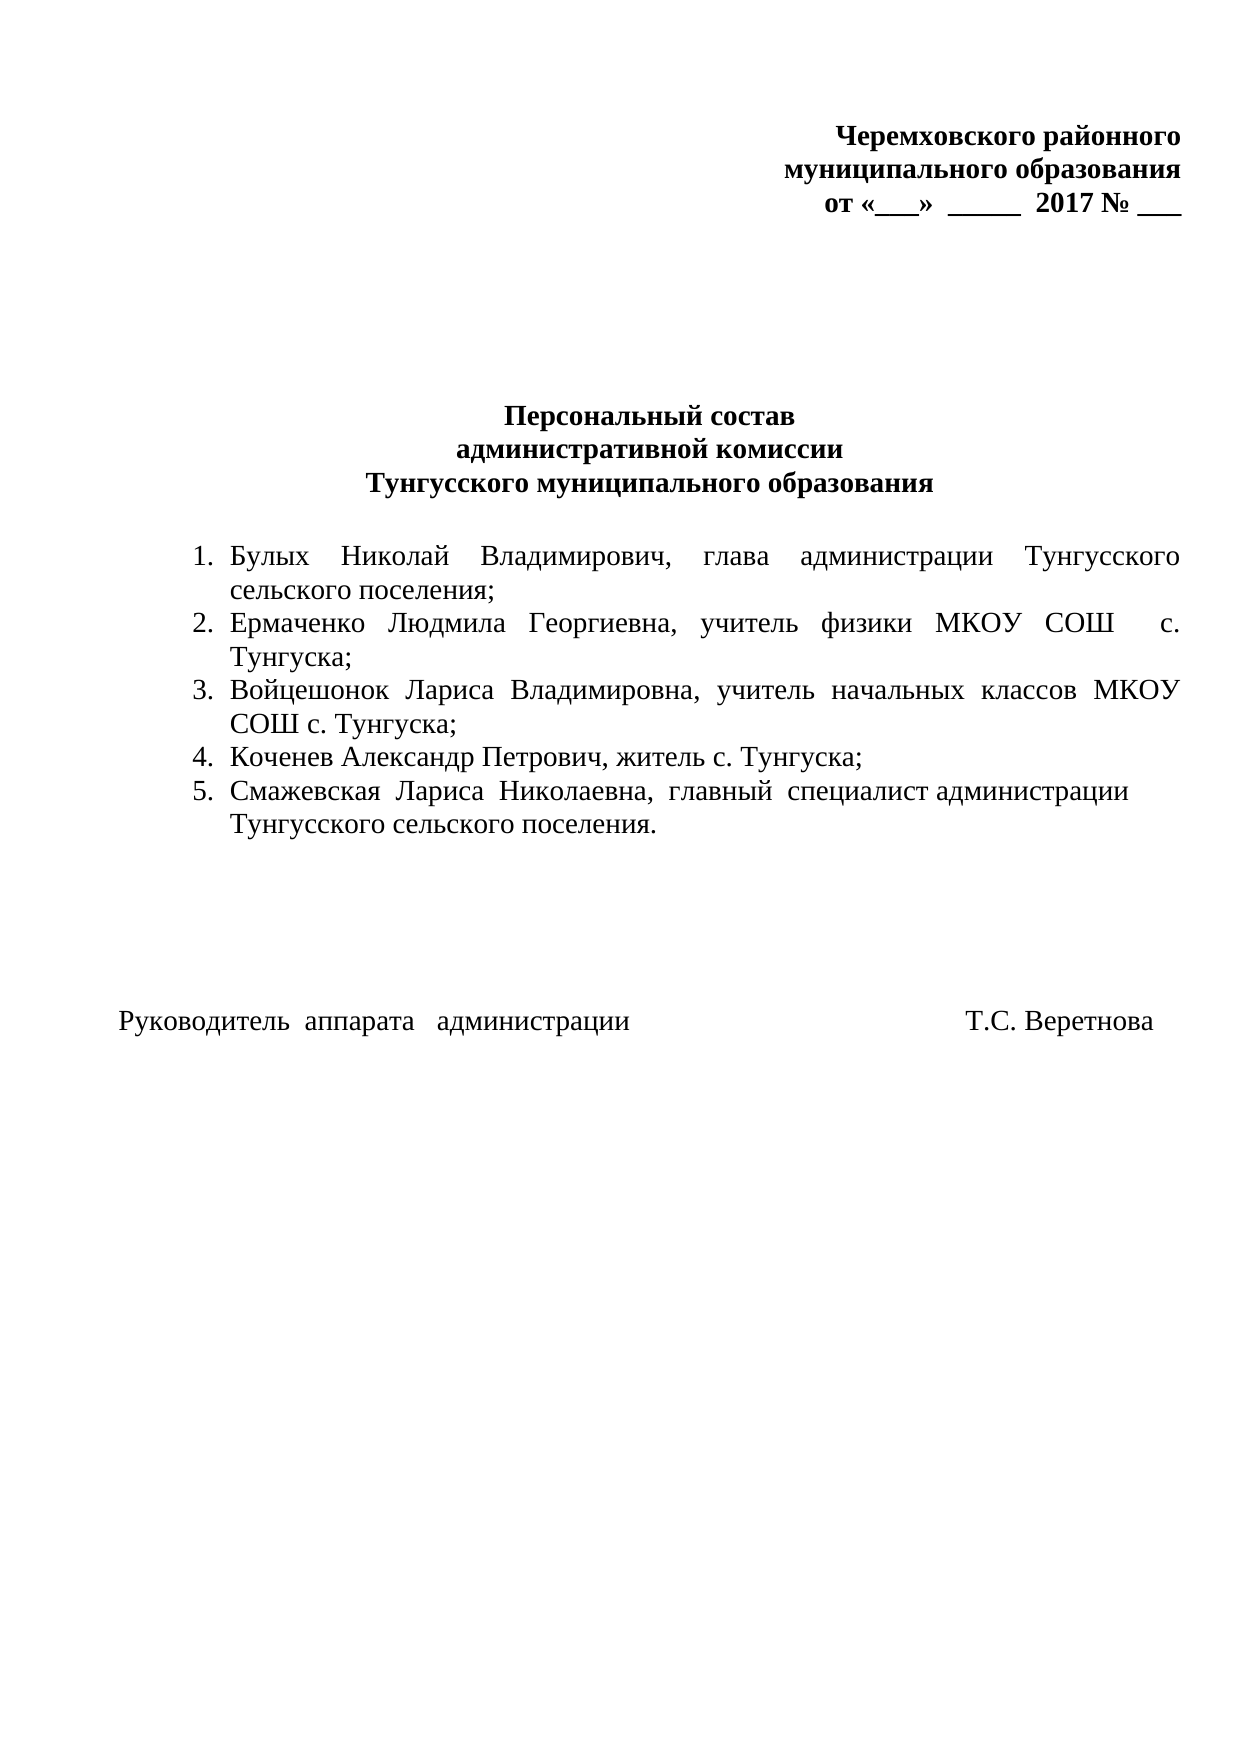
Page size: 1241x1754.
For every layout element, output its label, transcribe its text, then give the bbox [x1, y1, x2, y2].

text Персональный состав административной комиссии Тунгусского муниципального образования [118, 398, 1181, 498]
text муниципального образования [118, 152, 1181, 185]
list Смажевская Лариса Николаевна, главный специалист администрации Тунгусского сельского поселения. [192, 773, 1181, 840]
text Черемховского районного [118, 118, 1181, 152]
list Ермаченко Людмила Георгиевна, учитель физики МКОУ СОШ с. Тунгуска; [192, 605, 1181, 672]
text от «___» _____ 2017 № ___ [118, 185, 1181, 219]
list Коченев Александр Петрович, житель с. Тунгуска; [192, 739, 1181, 773]
list Булых Николай Владимирович, глава администрации Тунгусского сельского поселения; [192, 538, 1181, 605]
list Войцешонок Лариса Владимировна, учитель начальных классов МКОУ СОШ с. Тунгуска; [192, 672, 1181, 739]
text Руководитель аппарата администрации Т.С. Веретнова [118, 1003, 1181, 1037]
